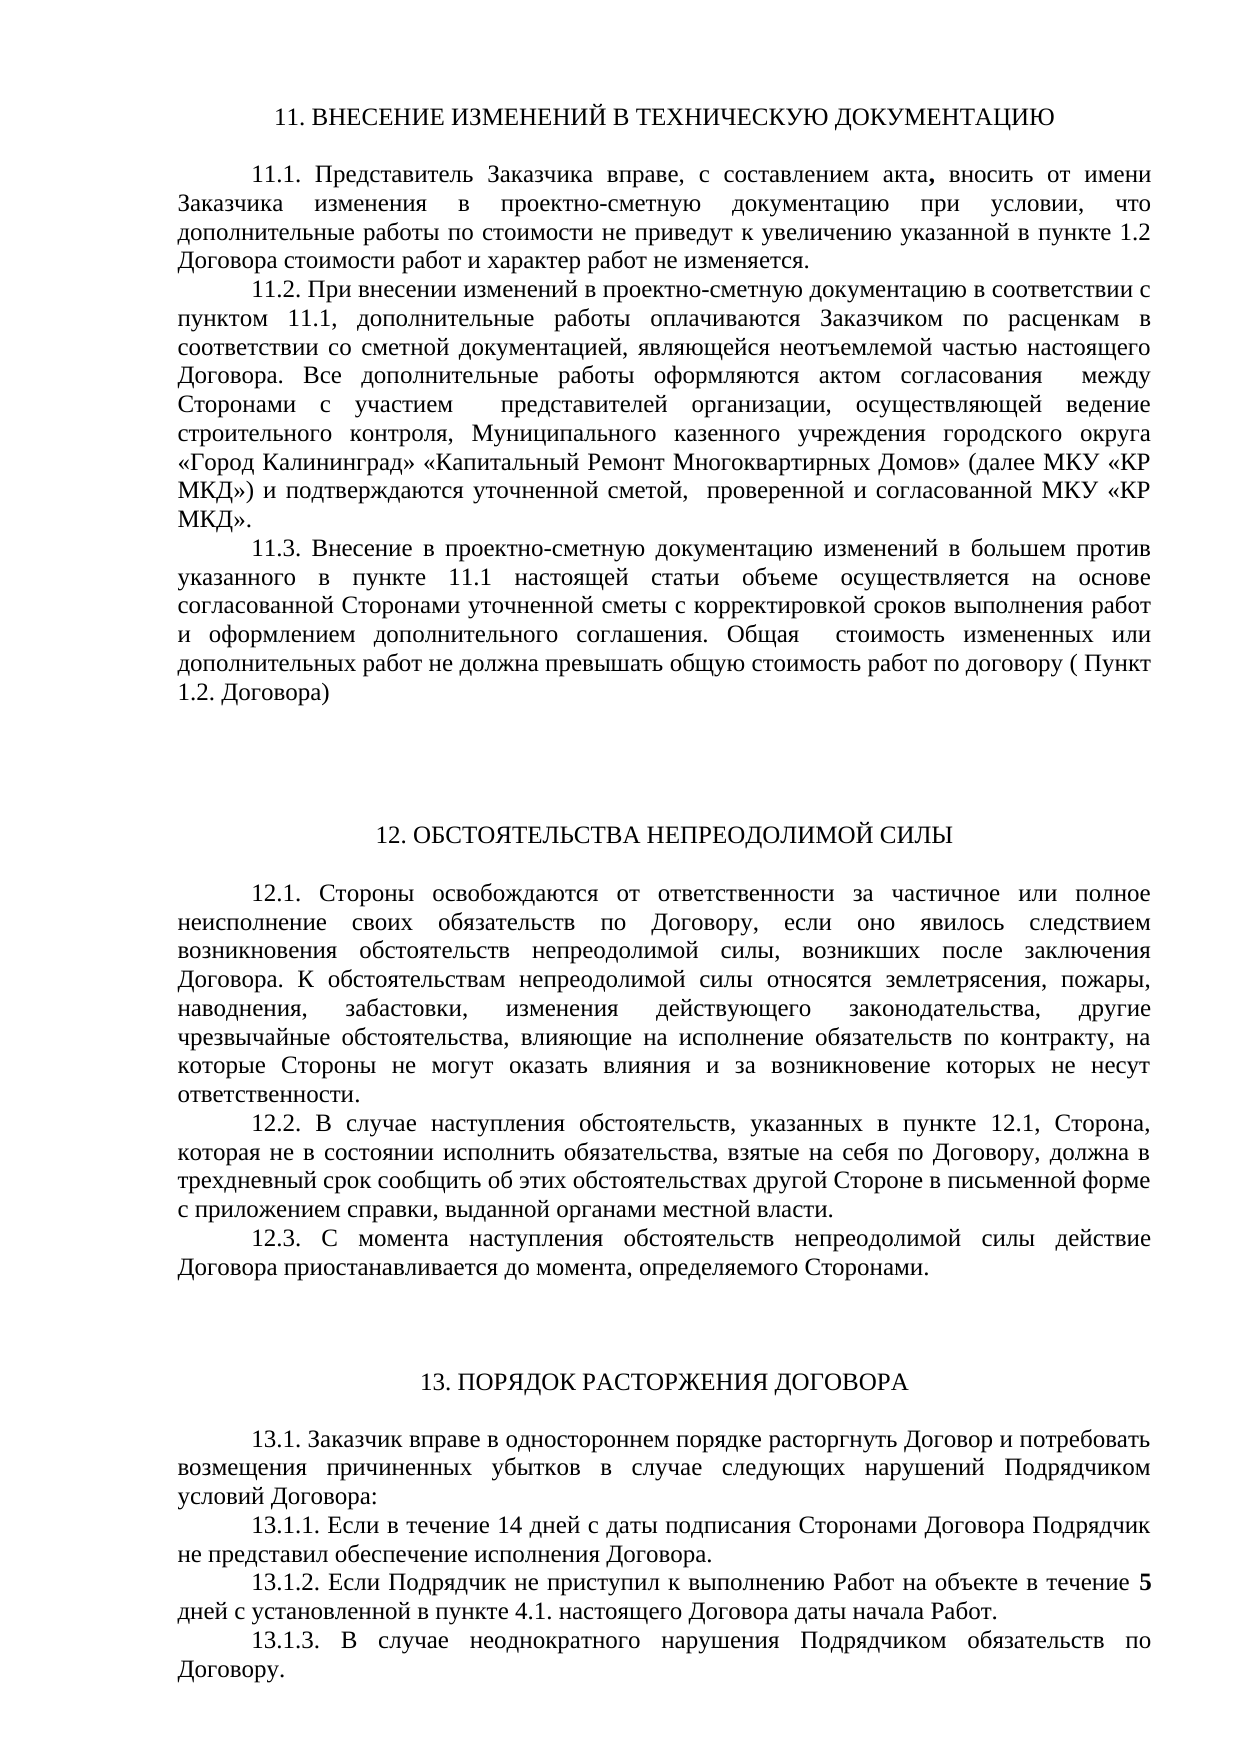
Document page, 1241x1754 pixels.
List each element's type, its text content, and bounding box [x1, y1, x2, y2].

text 13. ПОРЯДОК РАСТОРЖЕНИЯ ДОГОВОРА [177, 1367, 1152, 1396]
text 12.1. Стороны освобождаются от ответственности за частичное или полное неисполнение своих обязательств по Договору, если оно явилось следствием возникновения обстоятельств непреодолимой силы, возникших после заключения Договора. К обстоятельствам непреодолимой силы относятся землетрясения, пожары, наводнения, забастовки, изменения действующего законодательства, другие чрезвычайные обстоятельства, влияющие на исполнение обязательств по контракту, на которые Стороны не могут оказать влияния и за возникновение которых не несут ответственности. [177, 878, 1152, 1108]
text 11.3. Внесение в проектно-сметную документацию изменений в большем против указанного в пункте 11.1 настоящей статьи объеме осуществляется на основе согласованной Сторонами уточненной сметы с корректировкой сроков выполнения работ и оформлением дополнительного соглашения. Общая стоимость измененных или дополнительных работ не должна превышать общую стоимость работ по договору ( Пункт 1.2. Договора) [177, 533, 1152, 706]
text 13.1. Заказчик вправе в одностороннем порядке расторгнуть Договор и потребовать возмещения причиненных убытков в случае следующих нарушений Подрядчиком условий Договора: [177, 1424, 1152, 1510]
text 13.1.2. Если Подрядчик не приступил к выполнению Работ на объекте в течение 5 дней с установленной в пункте 4.1. настоящего Договора даты начала Работ. [177, 1567, 1152, 1625]
text 12. ОБСТОЯТЕЛЬСТВА НЕПРЕОДОЛИМОЙ СИЛЫ [177, 821, 1152, 849]
text 13.1.1. Если в течение 14 дней с даты подписания Сторонами Договора Подрядчик не представил обеспечение исполнения Договора. [177, 1510, 1152, 1567]
text 11.1. Представитель Заказчика вправе, с составлением акта, вносить от имени Заказчика изменения в проектно-сметную документацию при условии, что дополнительные работы по стоимости не приведут к увеличению указанной в пункте 1.2 Договора стоимости работ и характер работ не изменяется. [177, 159, 1152, 274]
text 12.3. С момента наступления обстоятельств непреодолимой силы действие Договора приостанавливается до момента, определяемого Сторонами. [177, 1223, 1152, 1281]
text 11. ВНЕСЕНИЕ ИЗМЕНЕНИЙ В ТЕХНИЧЕСКУЮ ДОКУМЕНТАЦИЮ [177, 102, 1152, 131]
text 13.1.3. В случае неоднократного нарушения Подрядчиком обязательств по Договору. [177, 1625, 1152, 1682]
text 12.2. В случае наступления обстоятельств, указанных в пункте 12.1, Сторона, которая не в состоянии исполнить обязательства, взятые на себя по Договору, должна в трехдневный срок сообщить об этих обстоятельствах другой Стороне в письменной форме с приложением справки, выданной органами местной власти. [177, 1108, 1152, 1223]
text 11.2. При внесении изменений в проектно-сметную документацию в соответствии с пунктом 11.1, дополнительные работы оплачиваются Заказчиком по расценкам в соответствии со сметной документацией, являющейся неотъемлемой частью настоящего Договора. Все дополнительные работы оформляются актом согласования между Сторонами с участием представителей организации, осуществляющей ведение строительного контроля, Муниципального казенного учреждения городского округа «Город Калининград» «Капитальный Ремонт Многоквартирных Домов» (далее МКУ «КР МКД») и подтверждаются уточненной сметой, проверенной и согласованной МКУ «КР МКД». [177, 274, 1152, 533]
